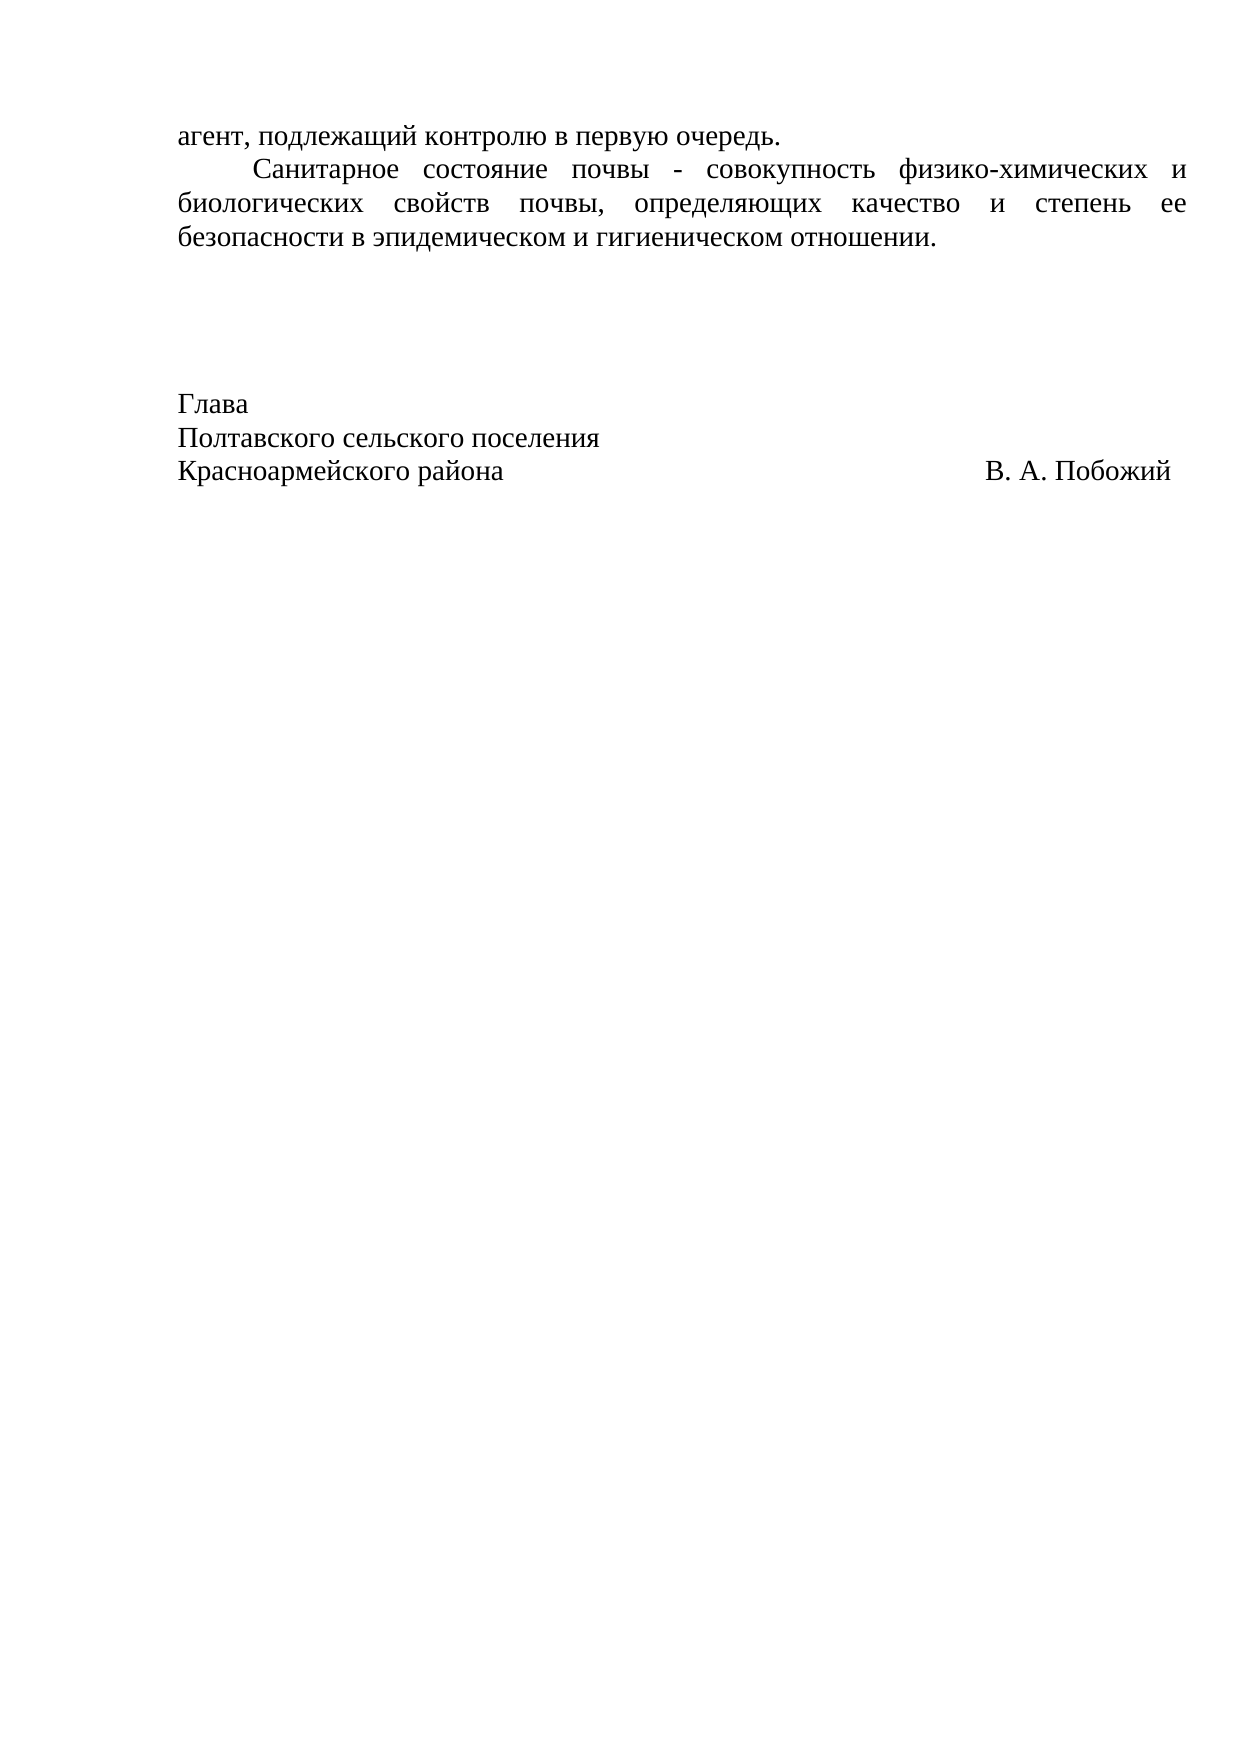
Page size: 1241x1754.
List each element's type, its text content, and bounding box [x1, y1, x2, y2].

text Глава [177, 386, 1187, 420]
text Красноармейского района В. А. Побожий [177, 453, 1187, 487]
text Санитарное состояние почвы - совокупность физико-химических и биологических свойств почвы, определяющих качество и степень ее безопасности в эпидемическом и гигиеническом отношении. [177, 152, 1187, 252]
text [177, 118, 1187, 152]
text Полтавского сельского поселения [177, 420, 1187, 453]
